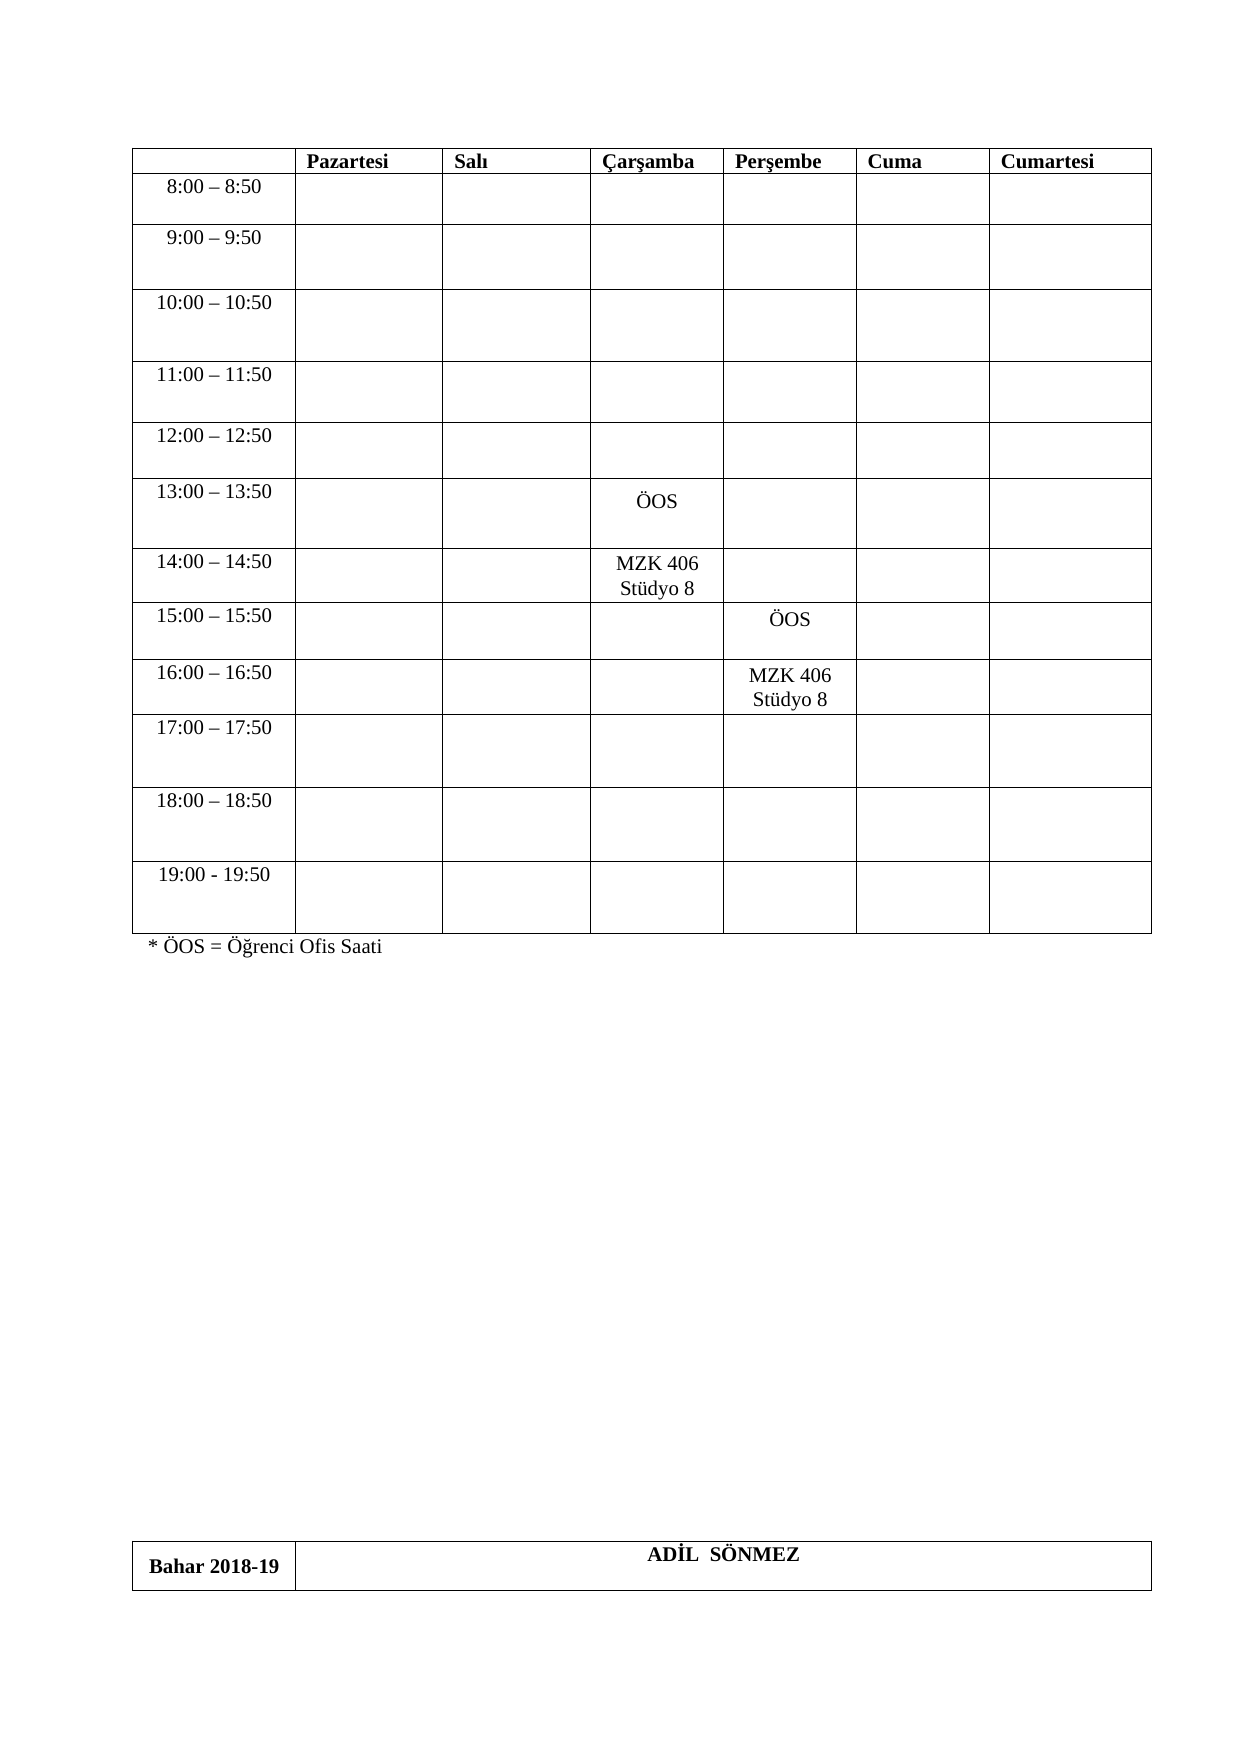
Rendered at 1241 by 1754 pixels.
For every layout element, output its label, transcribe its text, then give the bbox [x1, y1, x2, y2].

table_cell [443, 362, 590, 422]
table_cell 9:00 – 9:50 [133, 225, 295, 289]
table_cell [724, 174, 856, 223]
table_cell [443, 423, 590, 478]
table_cell [990, 788, 1151, 861]
table_cell [724, 715, 856, 787]
table_cell [591, 660, 723, 714]
table_cell 15:00 – 15:50 [133, 603, 295, 659]
table_cell [857, 862, 989, 933]
table_cell [591, 715, 723, 787]
table_cell 13:00 – 13:50 [133, 479, 295, 548]
table_cell [443, 603, 590, 659]
table_cell [990, 549, 1151, 602]
table_cell [857, 479, 989, 548]
table_cell Salı [443, 149, 590, 173]
table_cell 16:00 – 16:50 [133, 660, 295, 714]
table_cell [724, 479, 856, 548]
table_cell [296, 862, 442, 933]
table_cell [857, 174, 989, 223]
table_cell [296, 660, 442, 714]
table_cell [857, 788, 989, 861]
table_cell [443, 549, 590, 602]
table_cell [443, 862, 590, 933]
table_cell [724, 362, 856, 422]
table_cell 8:00 – 8:50 [133, 174, 295, 223]
table_cell Cuma [857, 149, 989, 173]
table_cell ÖOS [591, 479, 723, 548]
table_cell [724, 225, 856, 289]
table_cell [857, 603, 989, 659]
table_header Bahar 2018-19 [133, 1542, 295, 1590]
table_cell [724, 862, 856, 933]
table_cell [443, 660, 590, 714]
table_cell [591, 788, 723, 861]
table_cell [990, 225, 1151, 289]
table_cell [591, 362, 723, 422]
table_cell [857, 549, 989, 602]
table_cell [990, 479, 1151, 548]
table_cell MZK 406 Stüdyo 8 [591, 549, 723, 602]
table_cell [857, 715, 989, 787]
table_cell 19:00 - 19:50 [133, 862, 295, 933]
table_cell [296, 362, 442, 422]
table_header ADİL SÖNMEZ [296, 1542, 1151, 1590]
table_cell [296, 715, 442, 787]
table_cell [857, 423, 989, 478]
table_cell [296, 290, 442, 361]
table_cell [724, 549, 856, 602]
table_cell [296, 174, 442, 223]
table_cell [296, 603, 442, 659]
table_cell [990, 362, 1151, 422]
table_cell Çarşamba [591, 149, 723, 173]
table_cell [990, 290, 1151, 361]
table_cell [443, 479, 590, 548]
table_cell [591, 225, 723, 289]
table_cell [296, 423, 442, 478]
table_cell [591, 423, 723, 478]
table_cell [296, 479, 442, 548]
table_cell [591, 603, 723, 659]
table_cell 11:00 – 11:50 [133, 362, 295, 422]
table_cell [857, 660, 989, 714]
table_cell [591, 174, 723, 223]
table_cell 10:00 – 10:50 [133, 290, 295, 361]
table_cell [591, 290, 723, 361]
table_cell [857, 225, 989, 289]
table_cell [296, 788, 442, 861]
table_cell [133, 149, 295, 173]
text * ÖOS = Öğrenci Ofis Saati [148, 934, 1093, 958]
table_cell [443, 715, 590, 787]
table_cell [443, 174, 590, 223]
table_cell [724, 423, 856, 478]
table_cell [990, 174, 1151, 223]
table_cell [990, 715, 1151, 787]
table_cell [591, 862, 723, 933]
table_cell 12:00 – 12:50 [133, 423, 295, 478]
table_cell [724, 788, 856, 861]
table_cell [443, 290, 590, 361]
table_cell [443, 225, 590, 289]
table_cell [990, 862, 1151, 933]
table_cell [296, 225, 442, 289]
table_cell 17:00 – 17:50 [133, 715, 295, 787]
table_cell Cumartesi [990, 149, 1151, 173]
table_cell [296, 549, 442, 602]
table_cell [857, 290, 989, 361]
table_cell [857, 362, 989, 422]
table_cell Pazartesi [296, 149, 442, 173]
table_cell [990, 423, 1151, 478]
table_cell [443, 788, 590, 861]
table_cell [724, 290, 856, 361]
table_cell [990, 603, 1151, 659]
table_cell Perşembe [724, 149, 856, 173]
table_cell 14:00 – 14:50 [133, 549, 295, 602]
table_cell 18:00 – 18:50 [133, 788, 295, 861]
table_cell ÖOS [724, 603, 856, 659]
table_cell [990, 660, 1151, 714]
table_cell MZK 406 Stüdyo 8 [724, 660, 856, 714]
